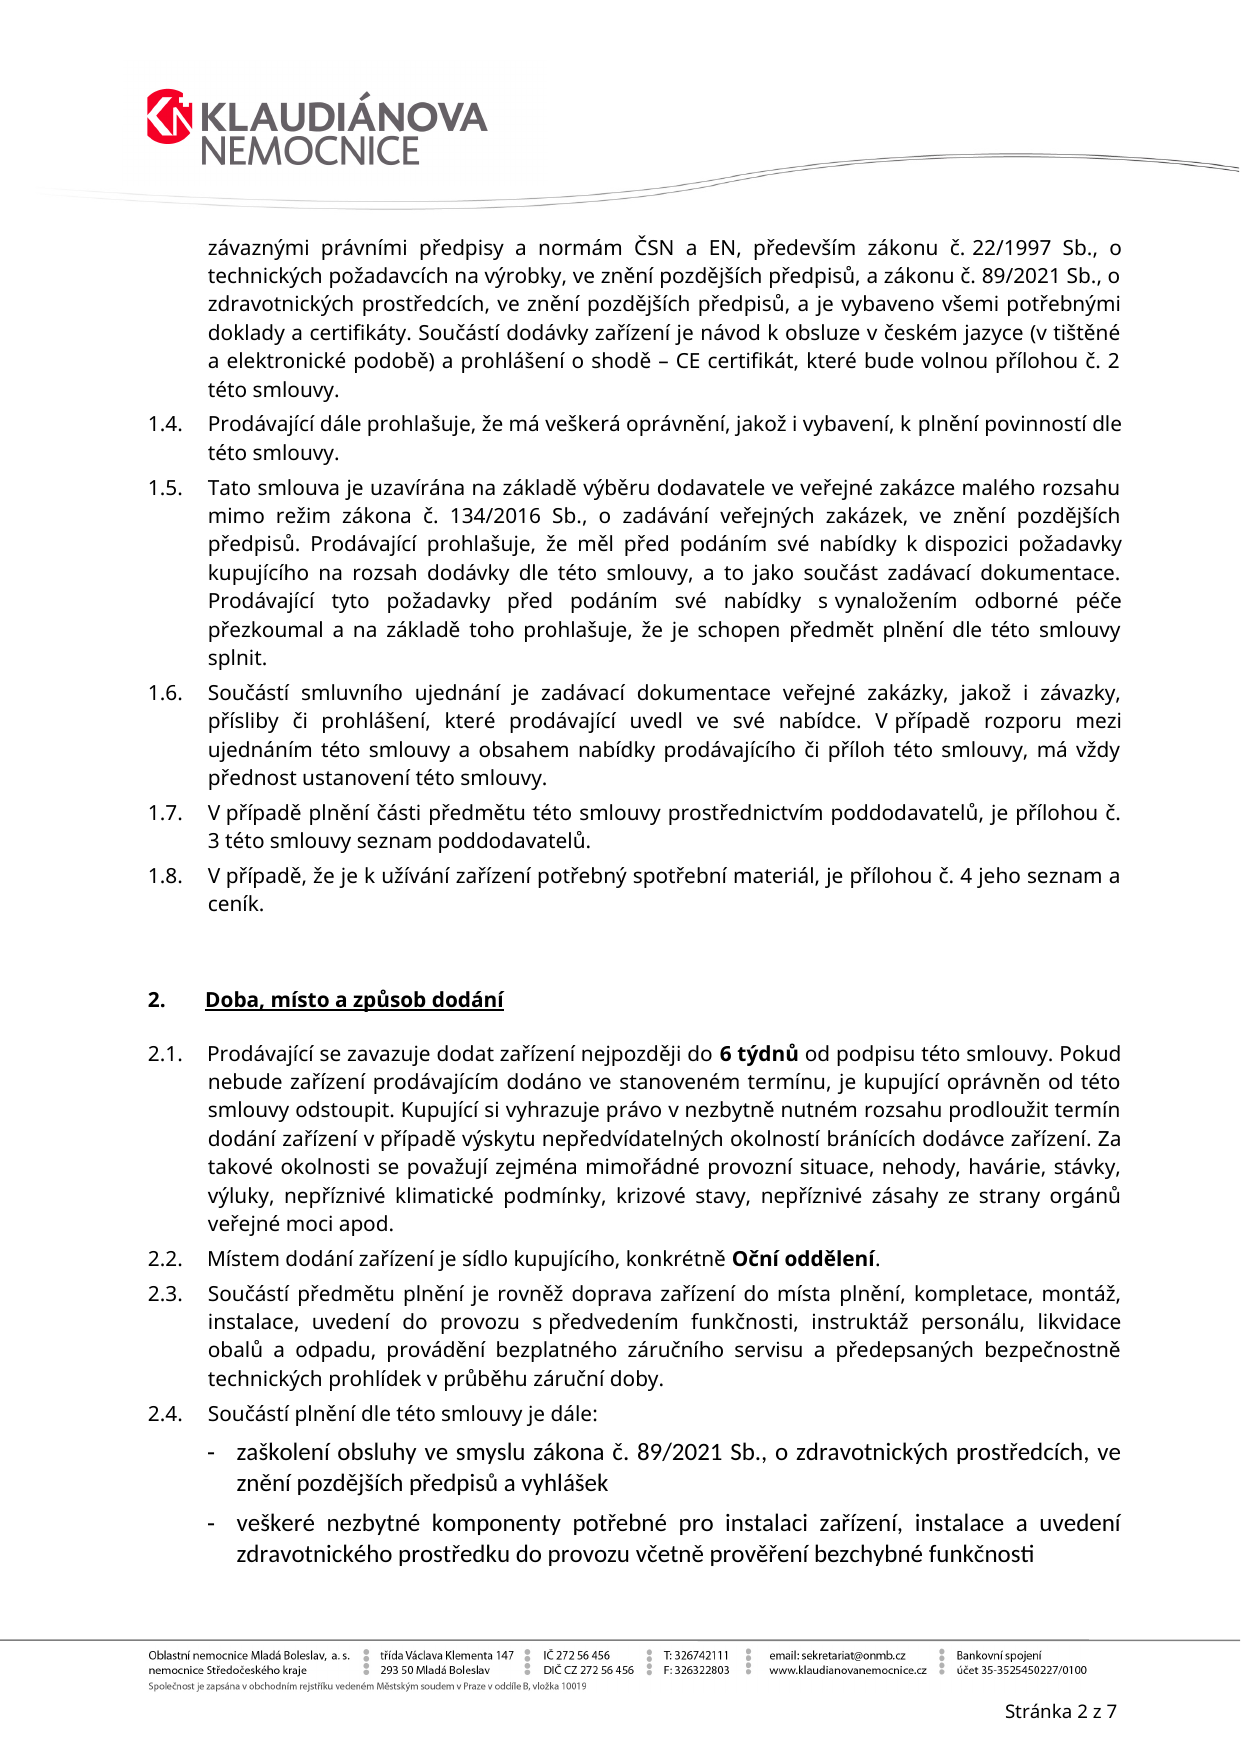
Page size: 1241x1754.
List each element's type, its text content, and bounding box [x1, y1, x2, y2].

subtitle veškeré nezbytné komponenty potřebné pro instalaci zařízení, instalace a uvedení zdravotnického prostředku do provozu včetně prověření bezchybné funkčnosti [207, 1504, 1122, 1569]
picture [34, 60, 1240, 221]
subtitle Součástí smluvního ujednání je zadávací dokumentace veřejné zakázky, jakož i závazky, přísliby či prohlášení, které prodávající uvedl ve své nabídce. V případě rozporu mezi ujednáním této smlouvy a obsahem nabídky prodávajícího či příloh této smlouvy, má vždy přednost ustanovení této smlouvy. [148, 678, 1122, 792]
subtitle Součástí předmětu plnění je rovněž doprava zařízení do místa plnění, kompletace, montáž, instalace, uvedení do provozu s předvedením funkčnosti, instruktáž personálu, likvidace obalů a odpadu, provádění bezplatného záručního servisu a předepsaných bezpečnostně technických prohlídek v průběhu záruční doby. [148, 1279, 1122, 1392]
subtitle Prodávající se zavazuje dodat zařízení nejpozději do 6 týdnů od podpisu této smlouvy. Pokud nebude zařízení prodávajícím dodáno ve stanoveném termínu, je kupující oprávněn od této smlouvy odstoupit. Kupující si vyhrazuje právo v nezbytně nutném rozsahu prodloužit termín dodání zařízení v případě výskytu nepředvídatelných okolností bránících dodávce zařízení. Za takové okolnosti se považují zejména mimořádné provozní situace, nehody, havárie, stávky, výluky, nepříznivé klimatické podmínky, krizové stavy, nepříznivé zásahy ze strany orgánů veřejné moci apod. [148, 1039, 1122, 1238]
subtitle Doba, místo a způsob dodání [148, 985, 1122, 1014]
subtitle Součástí plnění dle této smlouvy je dále: [148, 1399, 1122, 1427]
subtitle V případě plnění části předmětu této smlouvy prostřednictvím poddodavatelů, je přílohou č. 3 této smlouvy seznam poddodavatelů. [148, 798, 1122, 855]
picture [145, 1645, 1089, 1693]
subtitle zaškolení obsluhy ve smyslu zákona č. 89/2021 Sb., o zdravotnických prostředcích, ve znění pozdějších předpisů a vyhlášek [207, 1433, 1122, 1498]
subtitle Tato smlouva je uzavírána na základě výběru dodavatele ve veřejné zakázce malého rozsahu mimo režim zákona č. 134/2016 Sb., o zadávání veřejných zakázek, ve znění pozdějších předpisů. Prodávající prohlašuje, že měl před podáním své nabídky k dispozici požadavky kupujícího na rozsah dodávky dle této smlouvy, a to jako součást zadávací dokumentace. Prodávající tyto požadavky před podáním své nabídky s vynaložením odborné péče přezkoumal a na základě toho prohlašuje, že je schopen předmět plnění dle této smlouvy splnit. [148, 473, 1122, 672]
subtitle Prodávající dále prohlašuje, že má veškerá oprávnění, jakož i vybavení, k plnění povinností dle této smlouvy. [148, 409, 1122, 466]
subtitle Místem dodání zařízení je sídlo kupujícího, konkrétně Oční oddělení. [148, 1244, 1122, 1272]
subtitle V případě, že je k užívání zařízení potřebný spotřební materiál, je přílohou č. 4 jeho seznam a ceník. [148, 861, 1122, 918]
